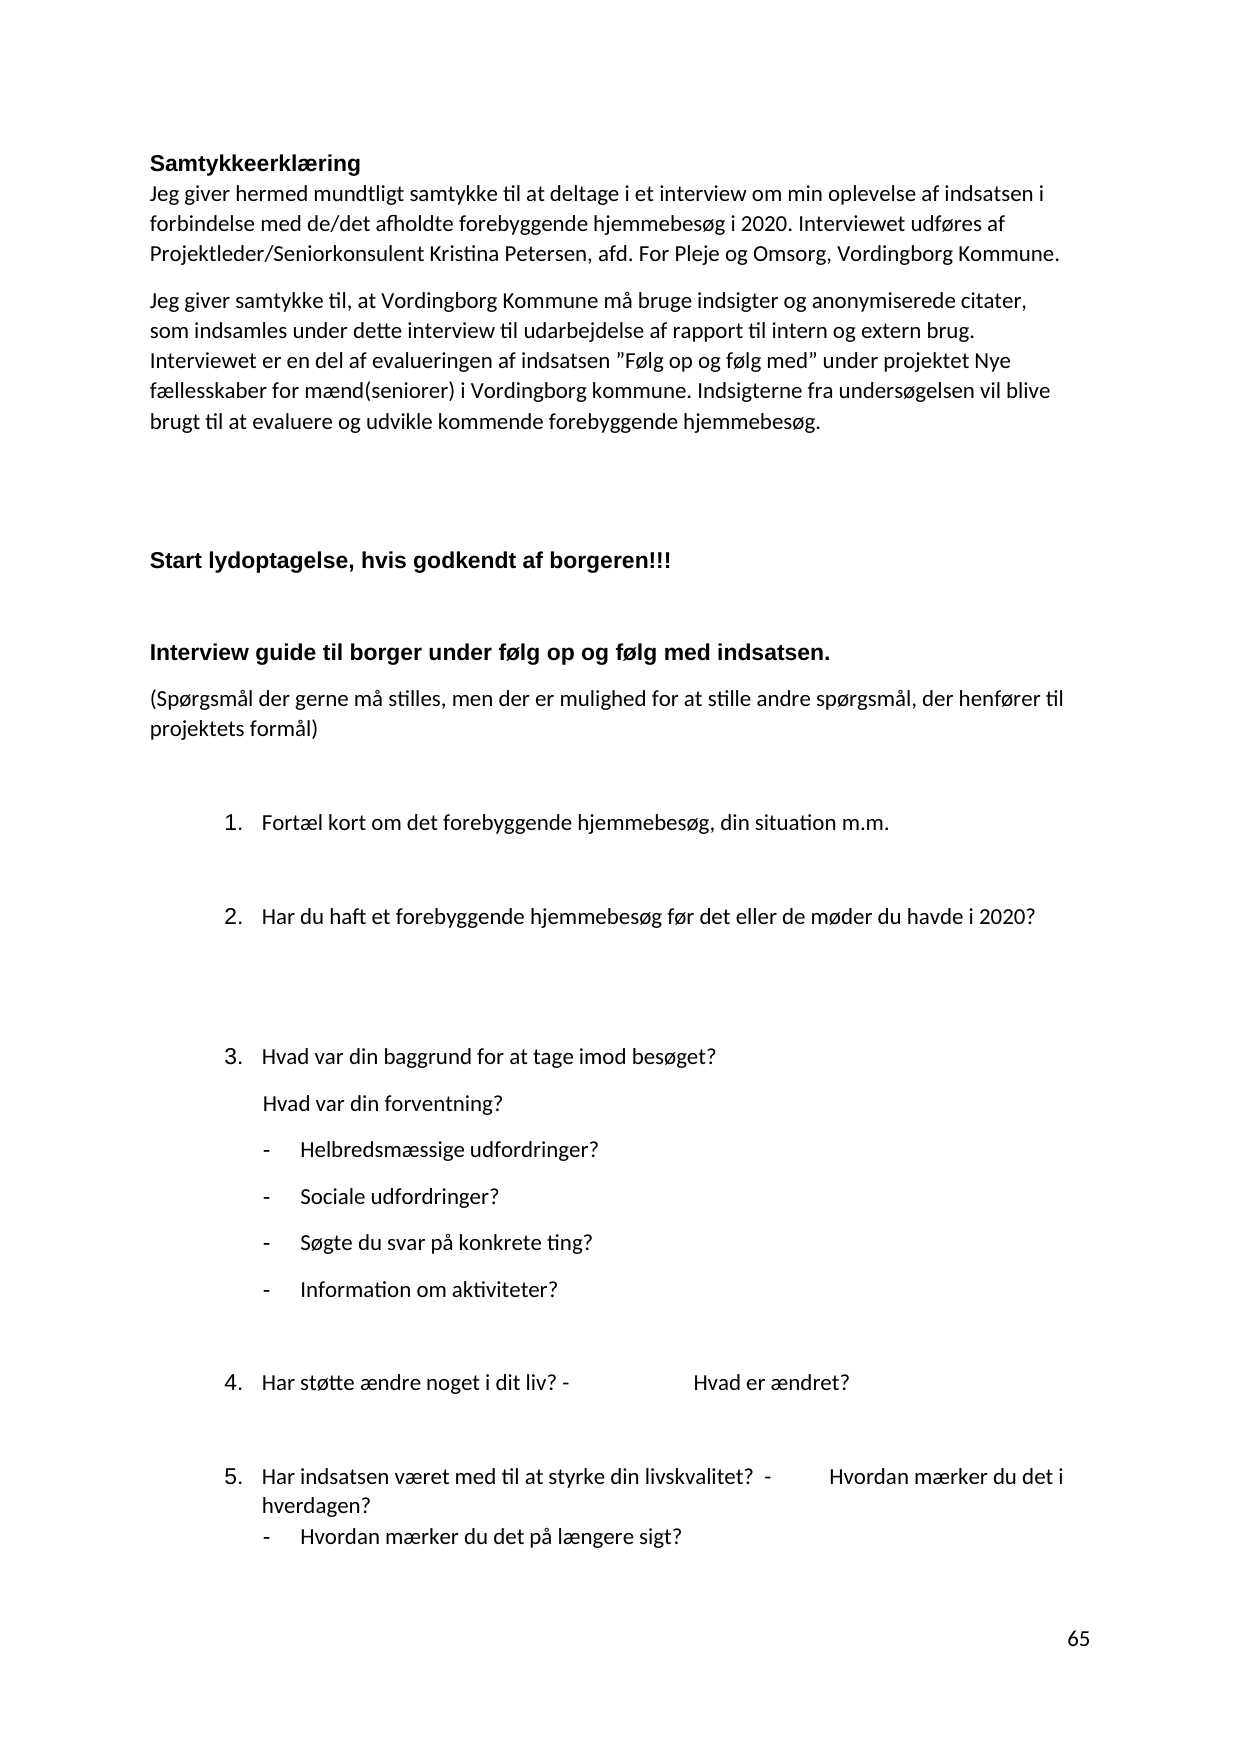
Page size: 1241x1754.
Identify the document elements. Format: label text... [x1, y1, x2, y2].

list Har indsatsen været med til at styrke din livskvalitet? - Hvordan mærker du det i hverdagen? [224, 1462, 1070, 1519]
text (Spørgsmål der gerne må stilles, men der er mulighed for at stille andre spørgsmål, der henfører til projektets formål) [149, 684, 1070, 743]
text Jeg giver samtykke til, at Vordingborg Kommune må bruge indsigter og anonymiserede citater, som indsamles under dette interview til udarbejdelse af rapport til intern og extern brug. Interviewet er en del af evalueringen af indsatsen ”Følg op og følg med” under projektet Nye fællesskaber for mænd(seniorer) i Vordingborg kommune. Indsigterne fra undersøgelsen vil blive brugt til at evaluere og udvikle kommende forebyggende hjemmebesøg. [149, 286, 1070, 435]
list Søgte du svar på konkrete ting? [263, 1228, 1070, 1256]
list Fortæl kort om det forebyggende hjemmebesøg, din situation m.m. [224, 808, 1070, 837]
list Helbredsmæssige udfordringer? [263, 1136, 1070, 1163]
list Information om aktiviteter? [263, 1275, 1070, 1303]
list Har du haft et forebyggende hjemmebesøg før det eller de møder du havde i 2020? [224, 902, 1070, 930]
list Hvordan mærker du det på længere sigt? [263, 1522, 1070, 1550]
list Sociale udfordringer? [263, 1182, 1070, 1210]
text Interview guide til borger under følg op og følg med indsatsen. [149, 639, 1090, 666]
text Hvad var din forventning? [263, 1089, 1070, 1117]
text Start lydoptagelse, hvis godkendt af borgeren!!! [149, 547, 1090, 574]
text Samtykkeerklæring [149, 150, 1090, 176]
text Jeg giver hermed mundtligt samtykke til at deltage i et interview om min oplevelse af indsatsen i forbindelse med de/det afholdte forebyggende hjemmebesøg i 2020. Interviewet udføres af Projektleder/Seniorkonsulent Kristina Petersen, afd. For Pleje og Omsorg, Vordingborg Kommune. [149, 179, 1070, 267]
list Har støtte ændre noget i dit liv? - Hvad er ændret? [224, 1368, 1070, 1396]
list Hvad var din baggrund for at tage imod besøget? [224, 1042, 1070, 1070]
